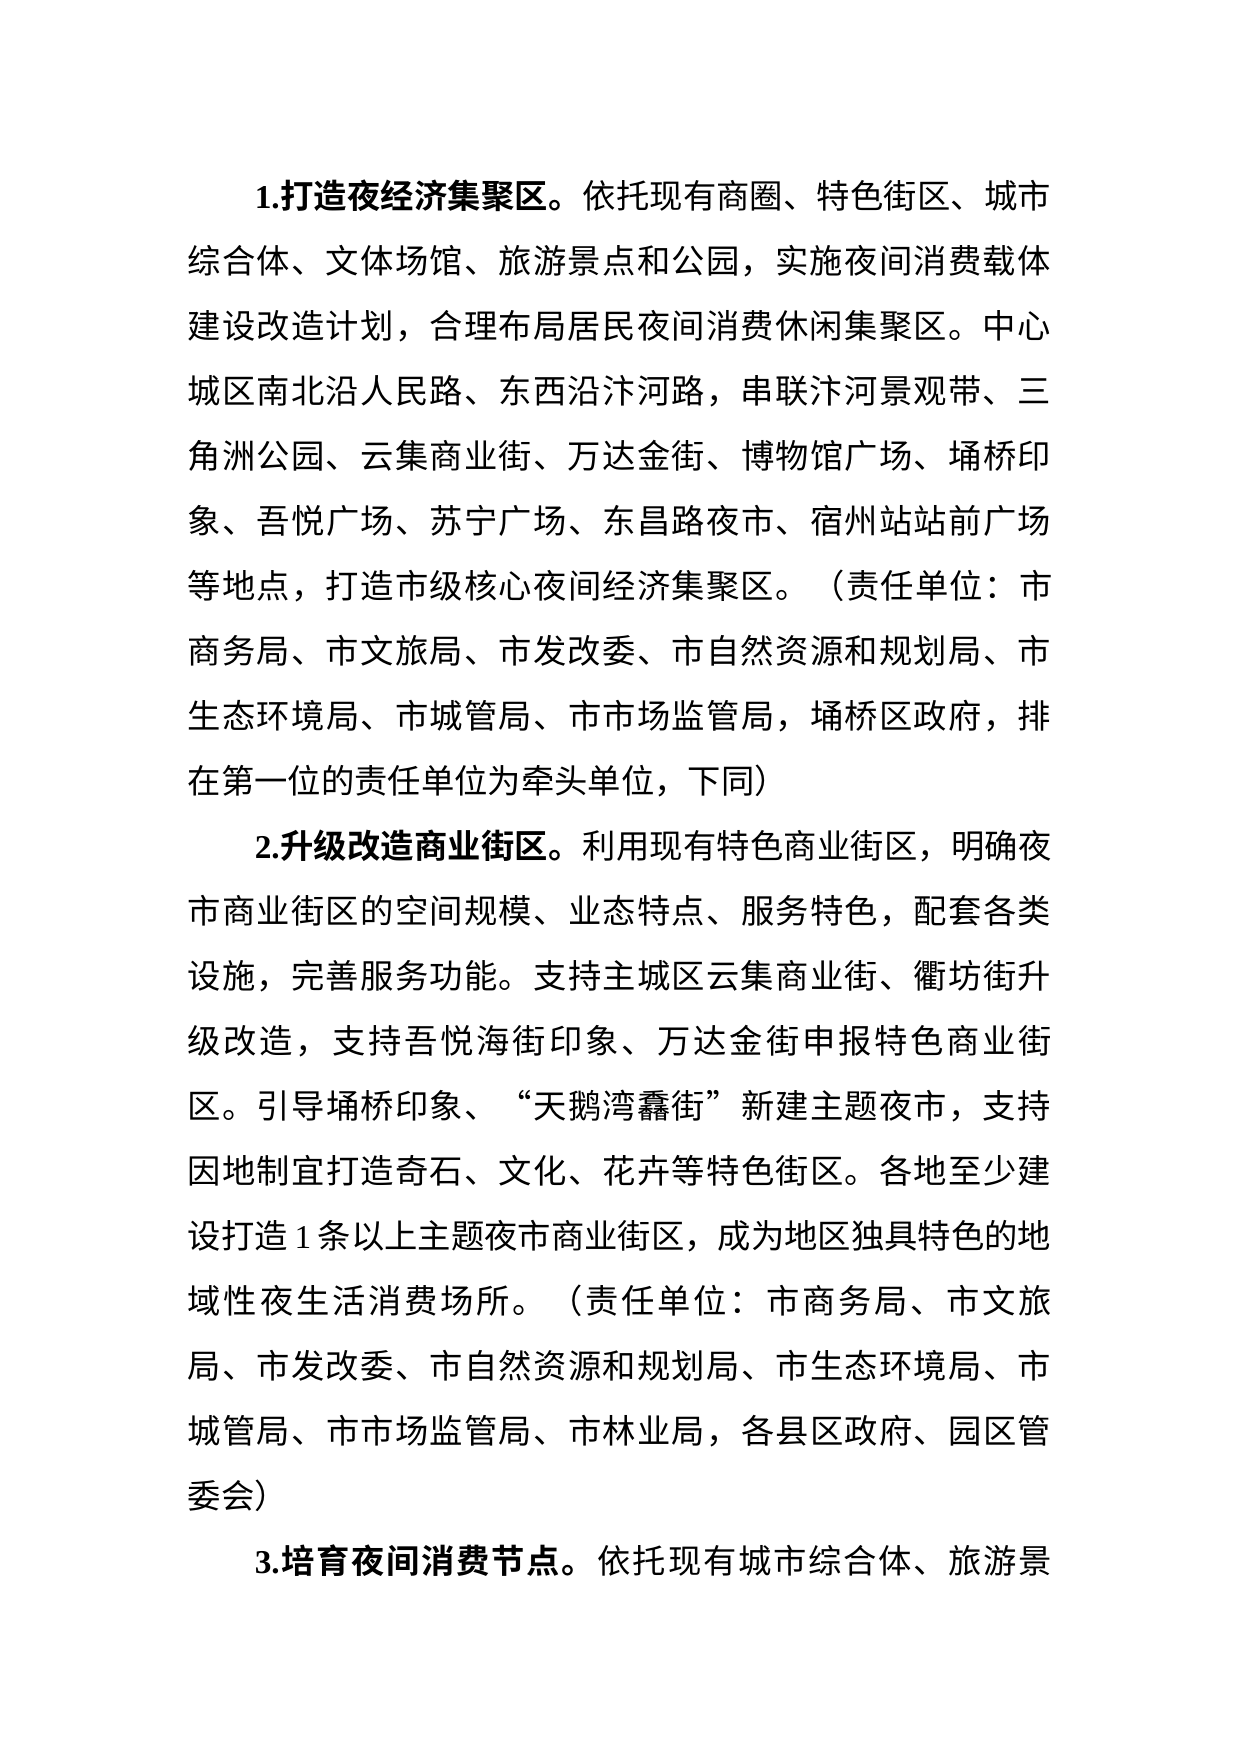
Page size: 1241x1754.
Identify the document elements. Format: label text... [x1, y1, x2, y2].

text 1.打造夜经济集聚区。依托现有商圈、特色街区、城市综合体、文体场馆、旅游景点和公园，实施夜间消费载体建设改造计划，合理布局居民夜间消费休闲集聚区。中心城区南北沿人民路、东西沿汴河路，串联汴河景观带、三角洲公园、云集商业街、万达金街、博物馆广场、埇桥印象、吾悦广场、苏宁广场、东昌路夜市、宿州站站前广场等地点，打造市级核心夜间经济集聚区。（责任单位：市商务局、市文旅局、市发改委、市自然资源和规划局、市生态环境局、市城管局、市市场监管局，埇桥区政府，排在第一位的责任单位为牵头单位，下同） [187, 162, 1053, 812]
text 2.升级改造商业街区。利用现有特色商业街区，明确夜市商业街区的空间规模、业态特点、服务特色，配套各类设施，完善服务功能。支持主城区云集商业街、衢坊街升级改造，支持吾悦海街印象、万达金街申报特色商业街区。引导埇桥印象、“天鹅湾馫街”新建主题夜市，支持因地制宜打造奇石、文化、花卉等特色街区。各地至少建设打造1条以上主题夜市商业街区，成为地区独具特色的地域性夜生活消费场所。（责任单位：市商务局、市文旅局、市发改委、市自然资源和规划局、市生态环境局、市城管局、市市场监管局、市林业局，各县区政府、园区管委会） [187, 812, 1053, 1527]
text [187, 1527, 1053, 1592]
